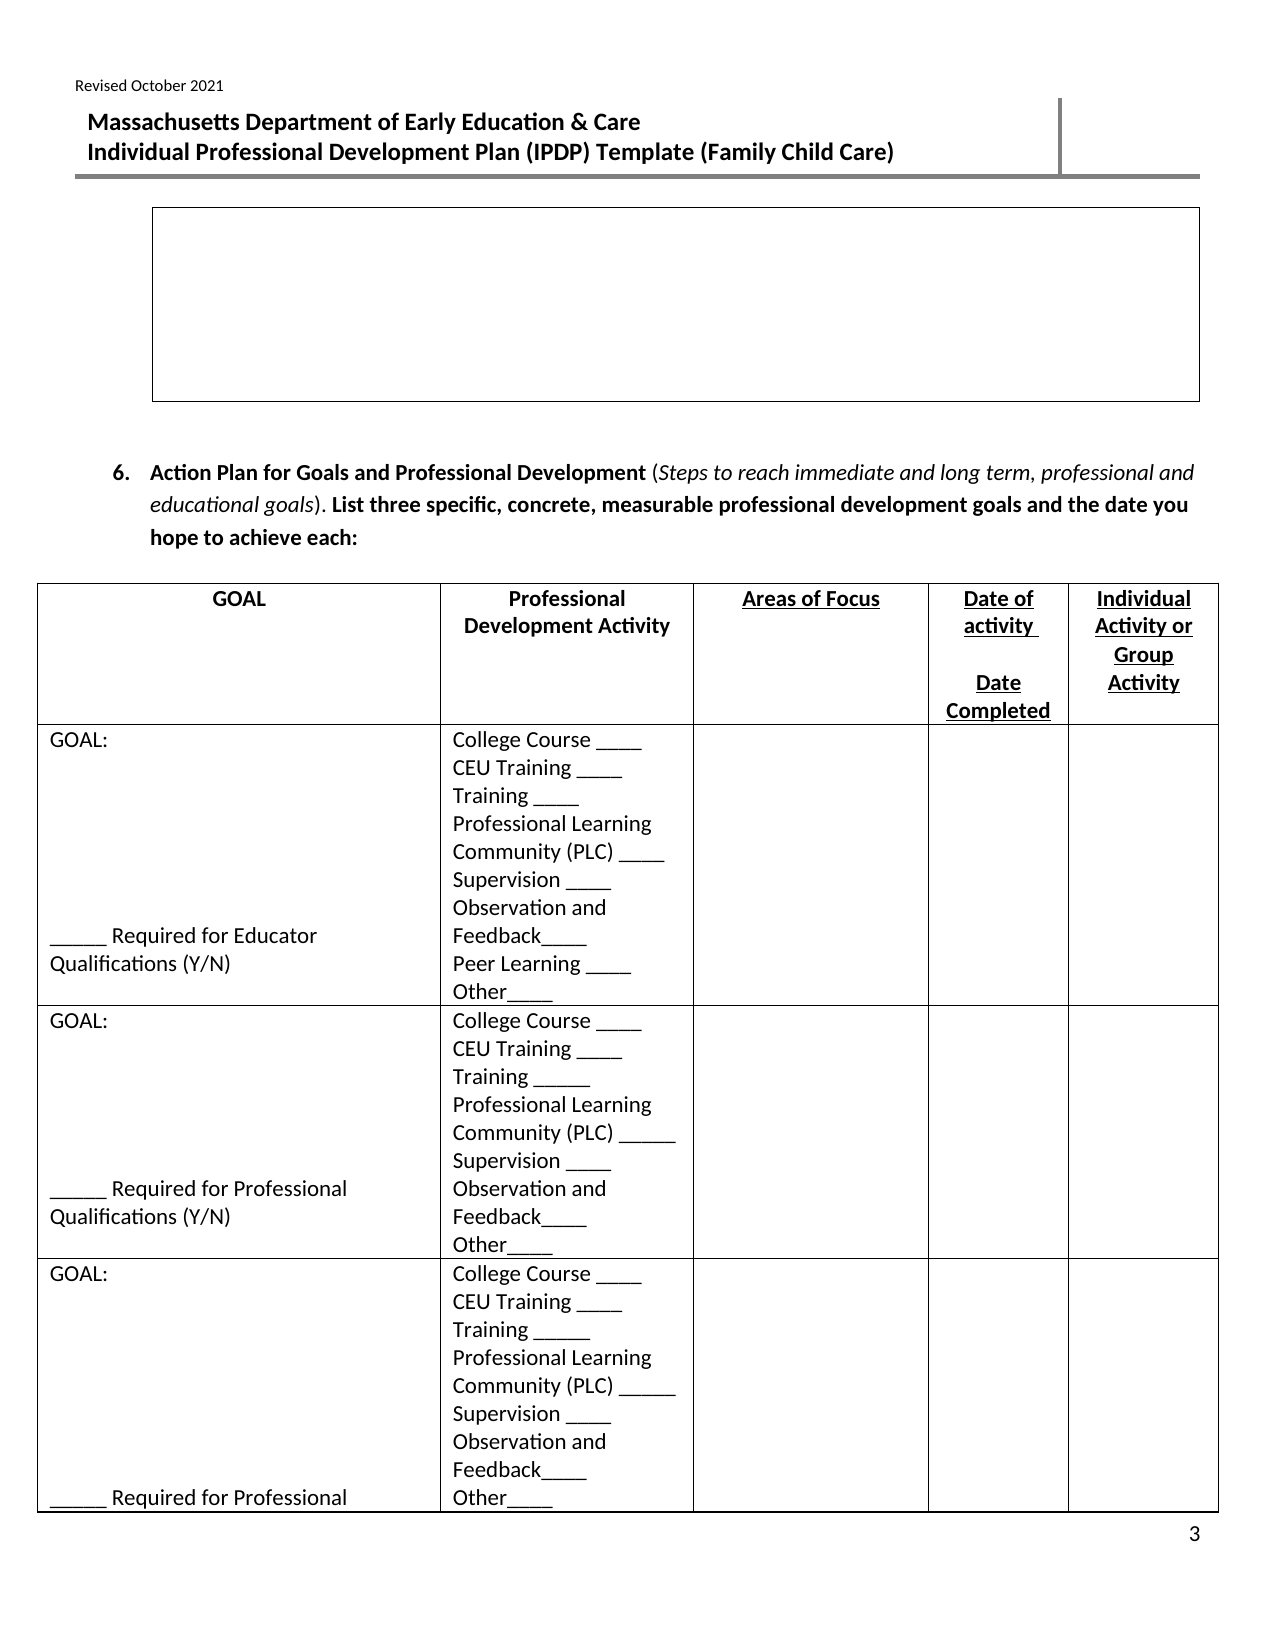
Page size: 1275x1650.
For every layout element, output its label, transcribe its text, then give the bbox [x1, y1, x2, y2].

table_header Areas of Focus [694, 584, 928, 724]
table_header Professional Development Activity [441, 584, 693, 724]
table_header Individual Activity or Group Activity [1069, 584, 1218, 724]
table_cell [929, 1259, 1068, 1511]
table_header GOAL [38, 584, 440, 724]
table_cell GOAL: _____ Required for Professional Qualifications (Y/N) [38, 1006, 440, 1258]
table_cell College Course ____ CEU Training ____ Training ____ Professional Learning Community (PLC) ____ Supervision ____ Observation and Feedback____ Peer Learning ____ Other____ [441, 725, 693, 1005]
table_header Date of activity Date Completed [929, 584, 1068, 724]
table_cell GOAL: _____ Required for Educator Qualifications (Y/N) [38, 725, 440, 1005]
table_cell [929, 1006, 1068, 1258]
table_cell [694, 725, 928, 1005]
table_header [153, 208, 1199, 401]
table_cell [1069, 1006, 1218, 1258]
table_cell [441, 1259, 693, 1511]
table_cell [694, 1006, 928, 1258]
table_cell [929, 725, 1068, 1005]
list Action Plan for Goals and Professional Development (Steps to reach immediate and long term, professional and educational goals). List three specific, concrete, measurable professional development goals and the date you hope to achieve each: [112, 458, 1200, 551]
table_cell [1069, 1259, 1218, 1511]
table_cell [38, 1259, 440, 1511]
table_cell [694, 1259, 928, 1511]
table_cell [1069, 725, 1218, 1005]
